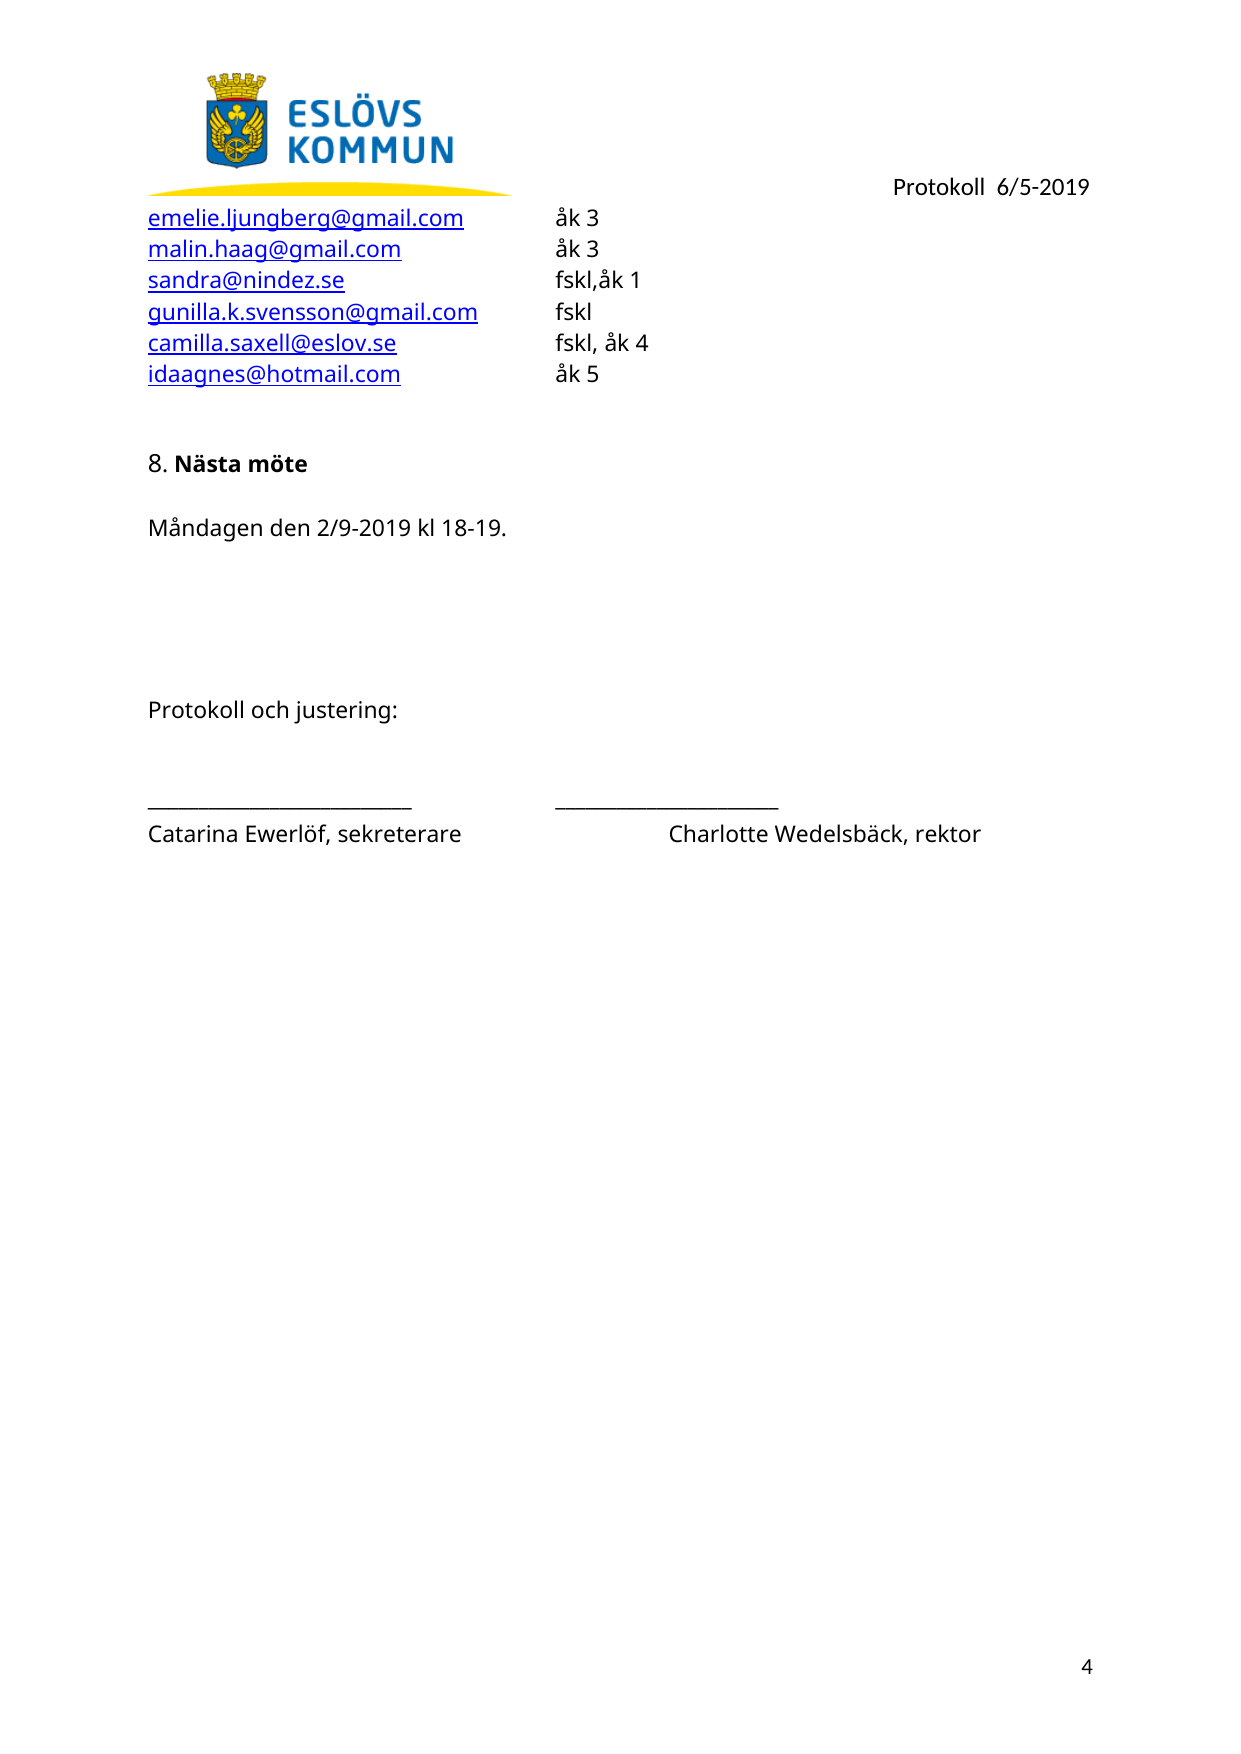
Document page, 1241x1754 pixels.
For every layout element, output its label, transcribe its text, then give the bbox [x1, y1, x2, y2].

text __________________________ ______________________ Catarina Ewerlöf, sekreterare Charlotte Wedelsbäck, rektor [148, 782, 1093, 849]
text sandra@nindez.se fskl,åk 1 [148, 264, 1093, 296]
picture [147, 73, 513, 196]
text Måndagen den 2/9-2019 kl 18-19. [148, 511, 1093, 543]
text 8. Nästa möte [148, 446, 1093, 480]
text malin.haag@gmail.com åk 3 [148, 233, 1093, 264]
text gunilla.k.svensson@gmail.com fskl [148, 296, 1093, 327]
text camilla.saxell@eslov.se fskl, åk 4 [148, 327, 1093, 358]
text emelie.ljungberg@gmail.com åk 3 [148, 202, 1093, 233]
text Protokoll och justering: [148, 663, 1093, 726]
text idaagnes@hotmail.com åk 5 [148, 358, 1093, 389]
